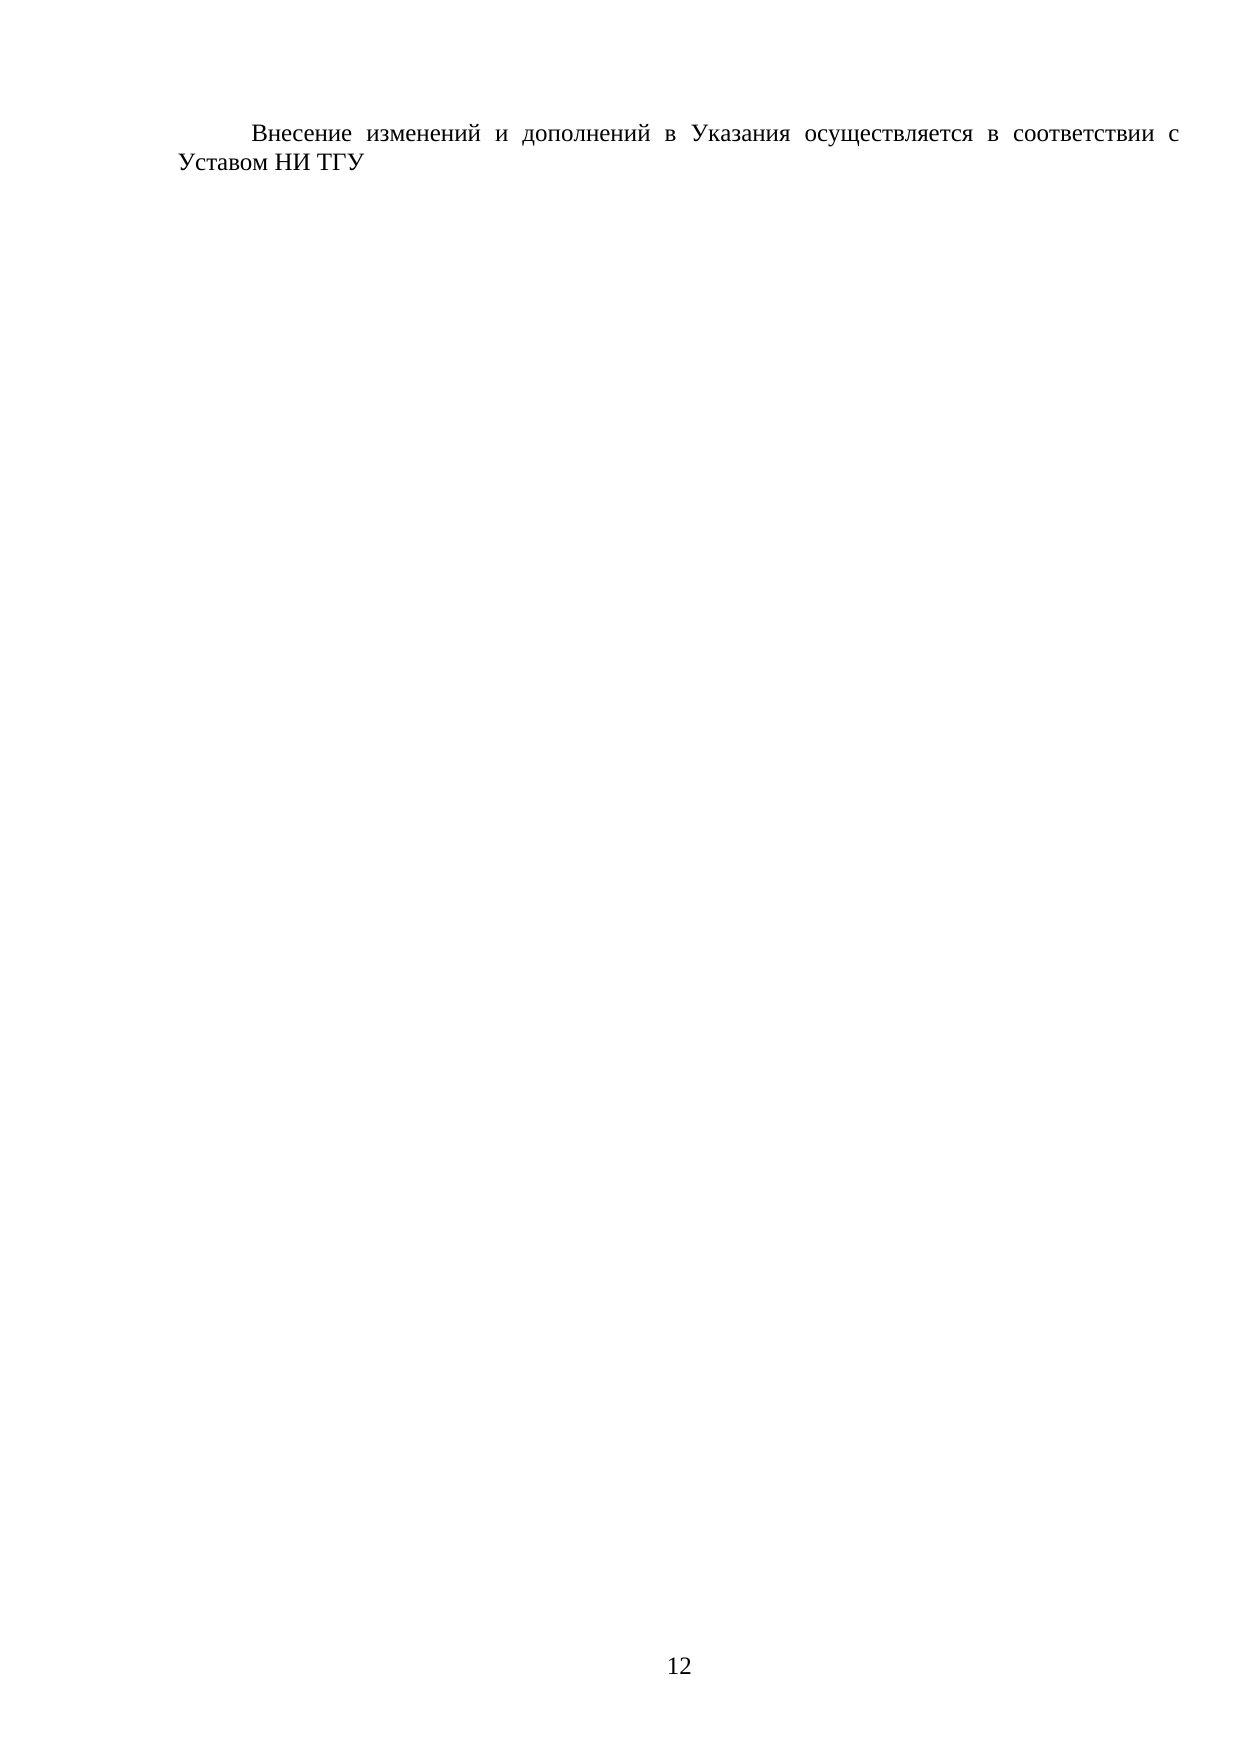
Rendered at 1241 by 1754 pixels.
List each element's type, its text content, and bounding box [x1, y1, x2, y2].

text Внесение изменений и дополнений в Указания осуществляется в соответствии с Уставом НИ ТГУ [177, 118, 1181, 176]
